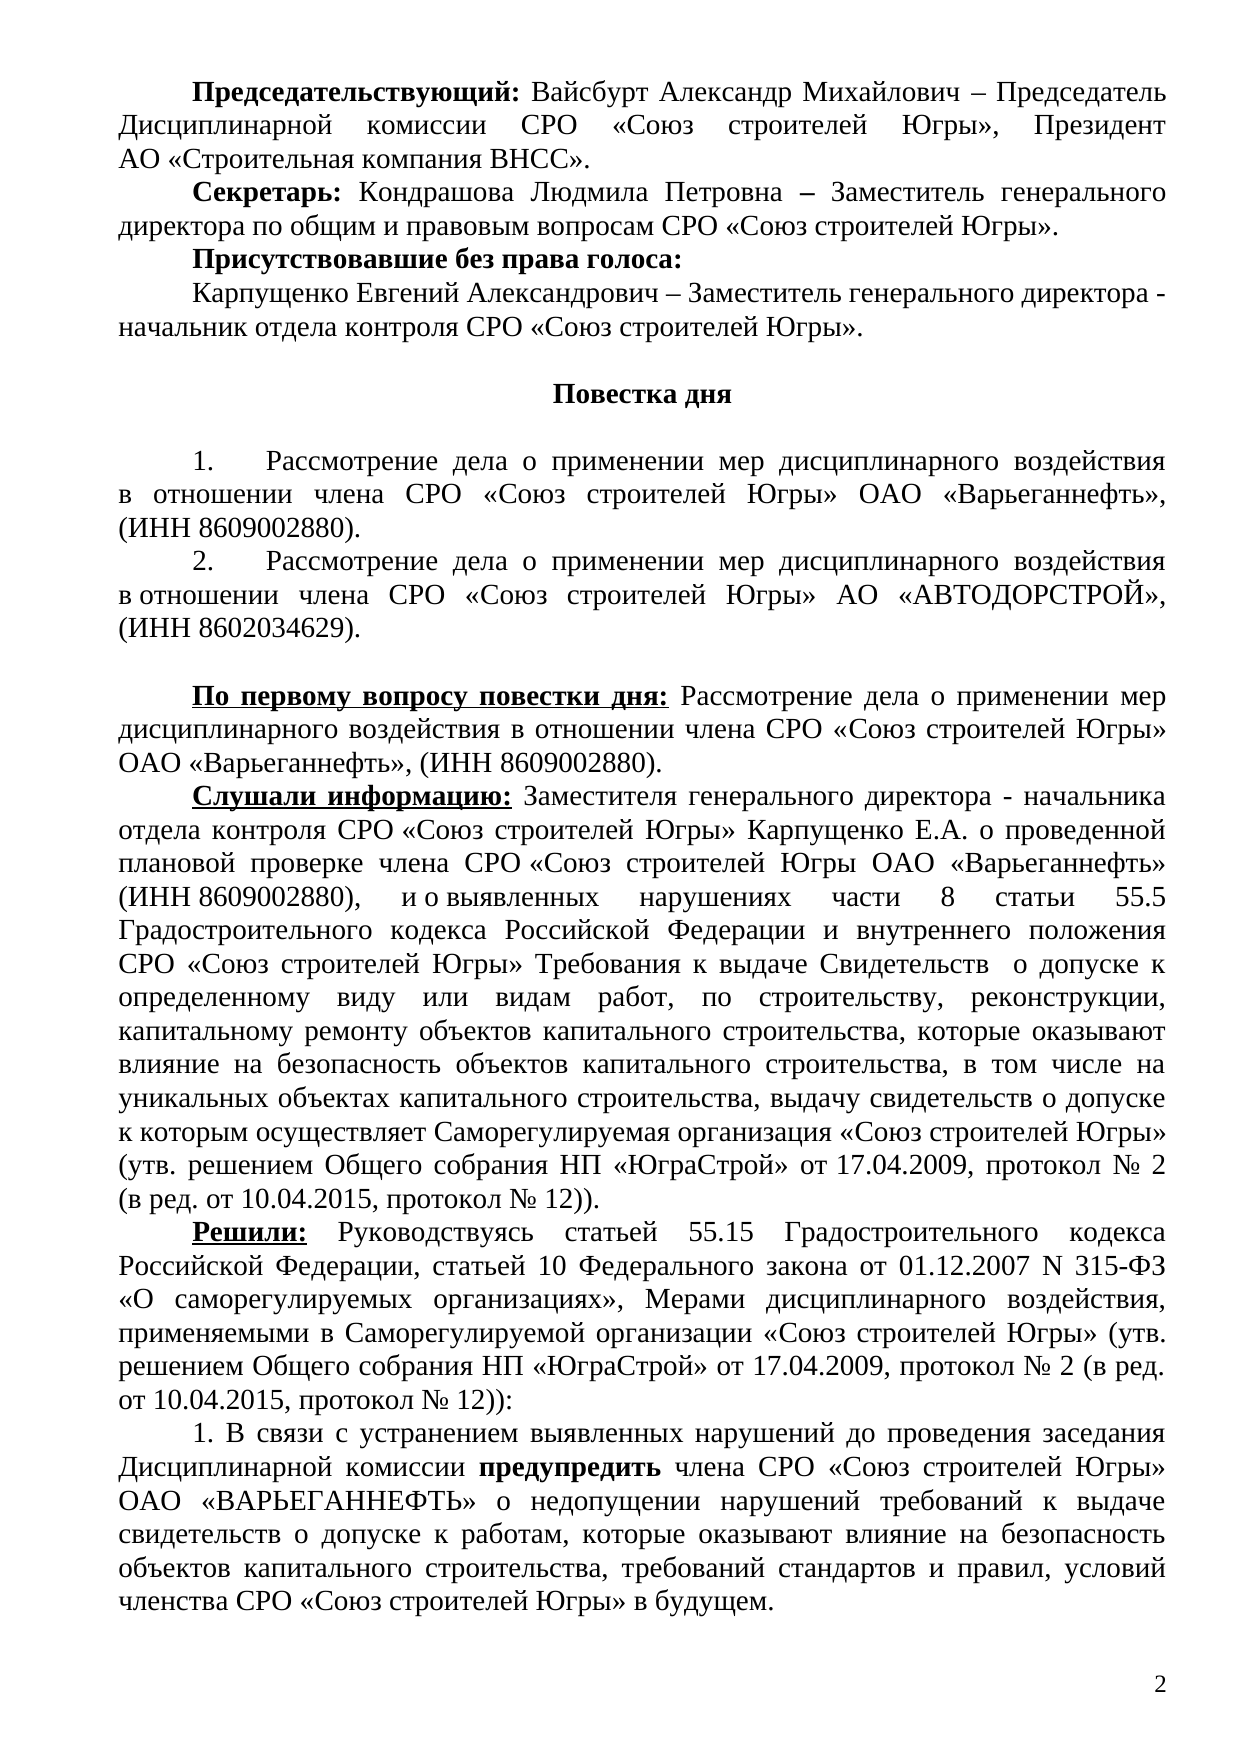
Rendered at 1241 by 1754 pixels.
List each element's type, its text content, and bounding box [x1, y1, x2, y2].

text Секретарь: Кондрашова Людмила Петровна – Заместитель генерального директора по общим и правовым вопросам СРО «Союз строителей Югры». [118, 174, 1167, 242]
text Повестка дня [118, 376, 1167, 409]
text 1. В связи с устранением выявленных нарушений до проведения заседания Дисциплинарной комиссии предупредить члена СРО «Союз строителей Югры» ОАО «ВАРЬЕГАННЕФТЬ» о недопущении нарушений требований к выдаче свидетельств о допуске к работам, которые оказывают влияние на безопасность объектов капитального строительства, требований стандартов и правил, условий членства СРО «Союз строителей Югры» в будущем. [118, 1416, 1167, 1617]
text Решили: Руководствуясь статьей 55.15 Градостроительного кодекса Российской Федерации, статьей 10 Федерального закона от 01.12.2007 N 315-ФЗ «О саморегулируемых организациях», Мерами дисциплинарного воздействия, применяемыми в Саморегулируемой организации «Союз строителей Югры» (утв. решением Общего собрания НП «ЮграСтрой» от 17.04.2009, протокол № 2 (в ред. от 10.04.2015, протокол № 12)): [118, 1214, 1167, 1416]
text Карпущенко Евгений Александрович – Заместитель генерального директора - начальник отдела контроля СРО «Союз строителей Югры». [118, 275, 1167, 342]
text Присутствовавшие без права голоса: [118, 242, 1167, 275]
list Рассмотрение дела о применении мер дисциплинарного воздействия в отношении члена СРО «Союз строителей Югры» АО «АВТОДОРСТРОЙ», (ИНН 8602034629). [118, 543, 1167, 644]
text Председательствующий: Вайсбурт Александр Михайлович – Председатель Дисциплинарной комиссии СРО «Союз строителей Югры», Президент АО «Строительная компания ВНСС». [118, 74, 1167, 174]
list Рассмотрение дела о применении мер дисциплинарного воздействия в отношении члена СРО «Союз строителей Югры» ОАО «Варьеганнефть», (ИНН 8609002880). [118, 443, 1167, 543]
text По первому вопросу повестки дня: Рассмотрение дела о применении мер дисциплинарного воздействия в отношении члена СРО «Союз строителей Югры» ОАО «Варьеганнефть», (ИНН 8609002880). [118, 678, 1167, 778]
text Слушали информацию: Заместителя генерального директора - начальника отдела контроля СРО «Союз строителей Югры» Карпущенко Е.А. о проведенной плановой проверке члена СРО «Союз строителей Югры ОАО «Варьеганнефть» (ИНН 8609002880), и о выявленных нарушениях части 8 статьи 55.5 Градостроительного кодекса Российской Федерации и внутреннего положения СРО «Союз строителей Югры» Требования к выдаче Свидетельств о допуске к определенному виду или видам работ, по строительству, реконструкции, капитальному ремонту объектов капитального строительства, которые оказывают влияние на безопасность объектов капитального строительства, в том числе на уникальных объектах капитального строительства, выдачу свидетельств о допуске к которым осуществляет Саморегулируемая организация «Союз строителей Югры» (утв. решением Общего собрания НП «ЮграСтрой» от 17.04.2009, протокол № 2 (в ред. от 10.04.2015, протокол № 12)). [118, 778, 1167, 1214]
